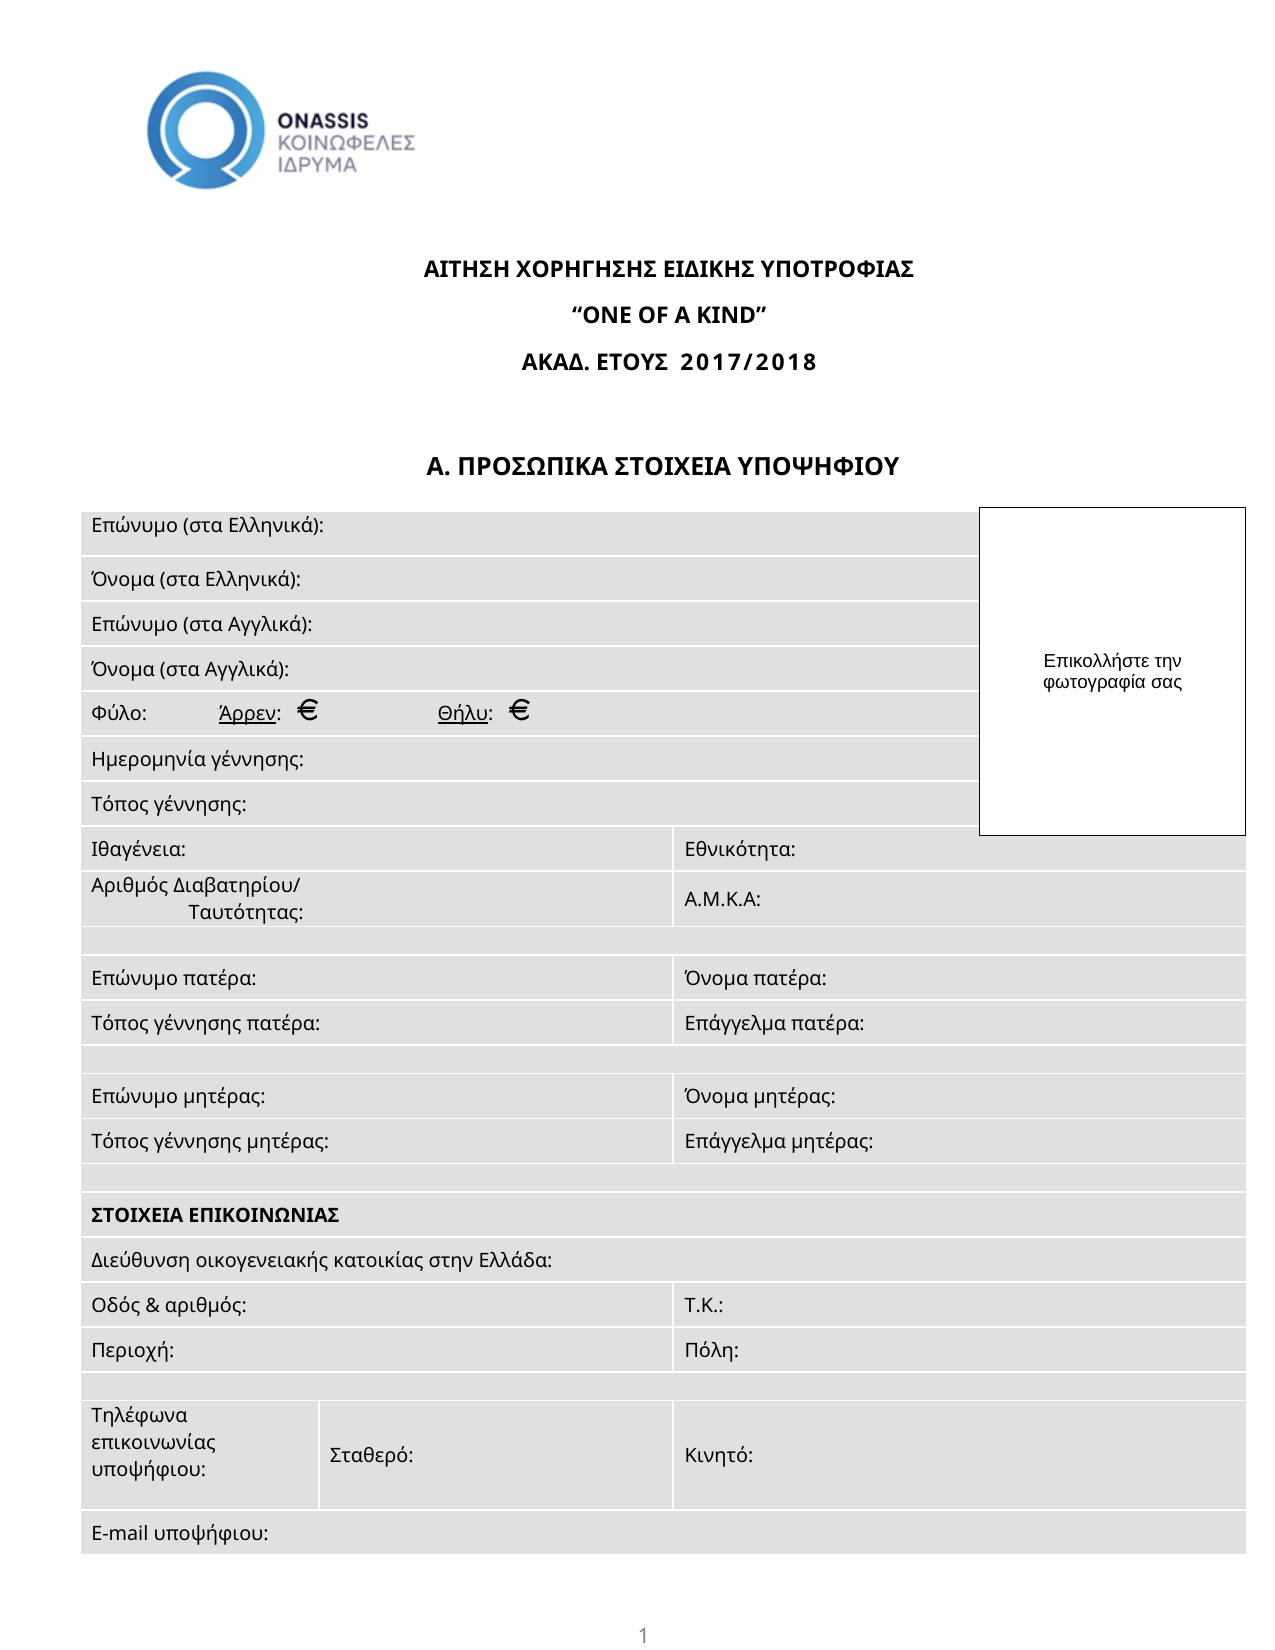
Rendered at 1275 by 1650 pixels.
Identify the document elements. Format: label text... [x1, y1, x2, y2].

table_cell Τόπος γέννησης πατέρα: [81, 1001, 672, 1044]
table_cell Α.Μ.Κ.Α: [674, 872, 1246, 926]
table_header Α. ΠΡΟΣΩΠΙΚΑ ΣΤΟΙΧΕΙΑ ΥΠΟΨΗΦΙΟΥ [81, 393, 1246, 510]
table_cell Περιοχή: [81, 1328, 672, 1371]
table_cell Κινητό: [674, 1401, 1246, 1509]
table_cell Επώνυμο πατέρα: [81, 956, 672, 999]
table_cell Όνομα μητέρας: [674, 1074, 1246, 1118]
table_cell Όνομα (στα Ελληνικά): [81, 557, 979, 600]
table_cell Διεύθυνση οικογενειακής κατοικίας στην Ελλάδα: [81, 1238, 1246, 1281]
text “ONE OF A KIND” [171, 299, 1167, 331]
table_cell E-mail υποψήφιου: [81, 1511, 1246, 1554]
text ΑΚΑΔ. ΕΤΟΥΣ 2017/2018 [171, 346, 1167, 378]
table_cell [81, 1164, 1246, 1191]
table_cell Εθνικότητα: [674, 827, 1246, 870]
table_cell Πόλη: [674, 1328, 1246, 1371]
table_cell Τόπος γέννησης: [81, 782, 979, 825]
table_cell Επάγγελμα πατέρα: [674, 1001, 1246, 1044]
table_cell Όνομα (στα Αγγλικά): [81, 647, 979, 690]
table_cell Σταθερό: [320, 1401, 672, 1509]
text ΑΙΤΗΣΗ ΧΟΡΗΓΗΣΗΣ ΕΙΔΙΚΗΣ ΥΠΟΤΡΟΦΙΑΣ [171, 253, 1167, 284]
table_cell Φύλο: Άρρεν: Θήλυ: [81, 692, 979, 735]
table_cell Επώνυμο (στα Ελληνικά): [81, 512, 979, 555]
table_cell [81, 1046, 1246, 1073]
table_cell Επώνυμο (στα Αγγλικά): [81, 602, 979, 645]
picture [123, 59, 450, 219]
table_cell ΣΤΟΙΧΕΙΑ ΕΠΙΚΟΙΝΩΝΙΑΣ [81, 1193, 1246, 1236]
table_cell Ιθαγένεια: [81, 827, 672, 870]
table_cell Τόπος γέννησης μητέρας: [81, 1119, 672, 1163]
table_cell [81, 927, 1246, 954]
table_cell Τηλέφωνα επικοινωνίας υποψήφιου: [81, 1401, 318, 1509]
table_cell Τ.Κ.: [674, 1283, 1246, 1326]
table_cell Επώνυμο μητέρας: [81, 1074, 672, 1118]
table_cell Επάγγελμα μητέρας: [674, 1119, 1246, 1163]
table_cell Οδός & αριθμός: [81, 1283, 672, 1326]
table_cell Όνομα πατέρα: [674, 956, 1246, 999]
table_cell [81, 1373, 1246, 1400]
table_cell Ημερομηνία γέννησης: [81, 737, 979, 780]
table_cell Αριθμός Διαβατηρίου/ Ταυτότητας: [81, 872, 672, 926]
